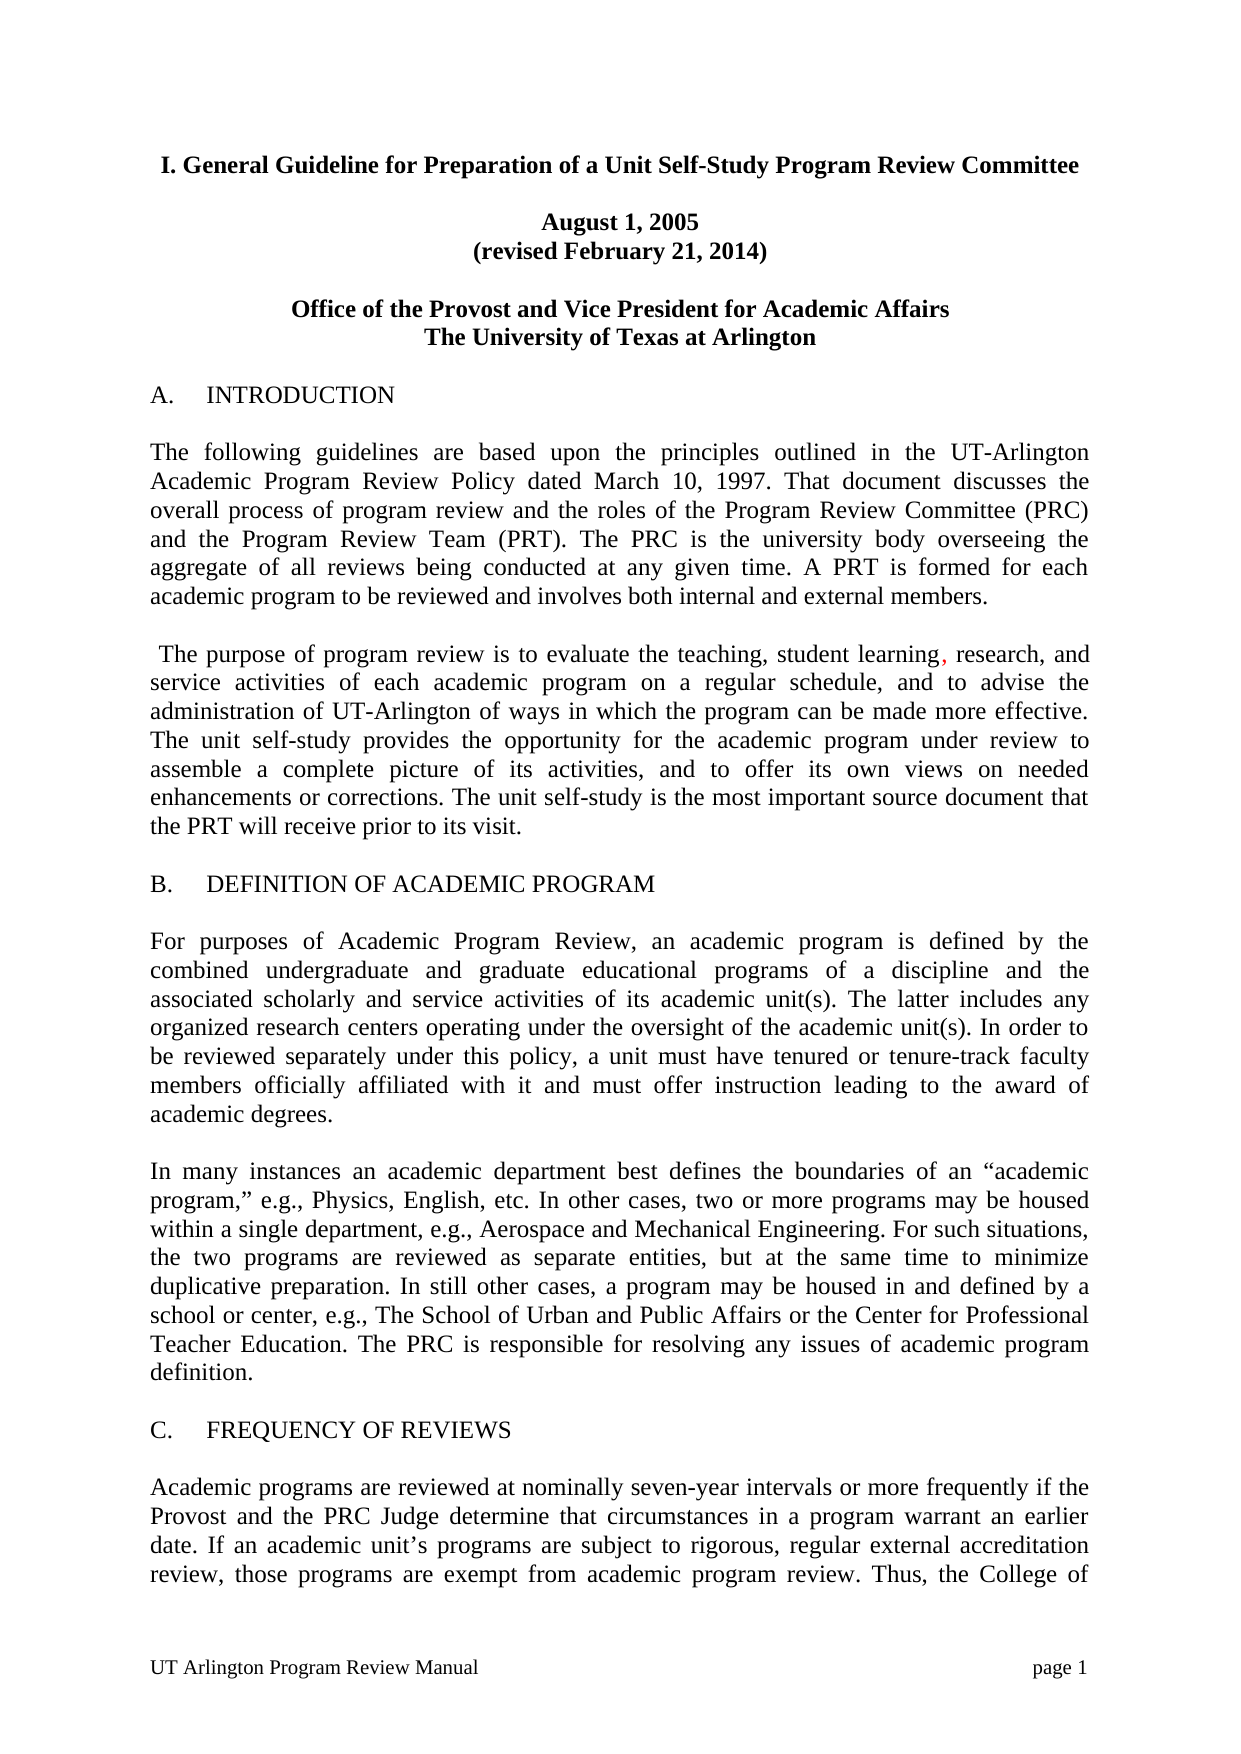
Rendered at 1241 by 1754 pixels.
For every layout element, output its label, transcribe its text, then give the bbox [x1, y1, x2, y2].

text For purposes of Academic Program Review, an academic program is defined by the combined undergraduate and graduate educational programs of a discipline and the associated scholarly and service activities of its academic unit(s). The latter includes any organized research centers operating under the oversight of the academic unit(s). In order to be reviewed separately under this policy, a unit must have tenured or tenure-track faculty members officially affiliated with it and must offer instruction leading to the award of academic degrees. [150, 926, 1090, 1127]
text The purpose of program review is to evaluate the teaching, student learning, research, and service activities of each academic program on a regular schedule, and to advise the administration of UT-Arlington of ways in which the program can be made more effective. The unit self-study provides the opportunity for the academic program under review to assemble a complete picture of its activities, and to offer its own views on needed enhancements or corrections. The unit self-study is the most important source document that the PRT will receive prior to its visit. [150, 639, 1090, 840]
text In many instances an academic department best defines the boundaries of an “academic program,” e.g., Physics, English, etc. In other cases, two or more programs may be housed within a single department, e.g., Aerospace and Mechanical Engineering. For such situations, the two programs are reviewed as separate entities, but at the same time to minimize duplicative preparation. In still other cases, a program may be housed in and defined by a school or center, e.g., The School of Urban and Public Affairs or the Center for Professional Teacher Education. The PRC is responsible for resolving any issues of academic program definition. [150, 1156, 1090, 1386]
text I. General Guideline for Preparation of a Unit Self-Study Program Review Committee [150, 150, 1090, 179]
text August 1, 2005 [150, 207, 1090, 236]
list DEFINITION OF ACADEMIC PROGRAM [150, 869, 1090, 897]
text The following guidelines are based upon the principles outlined in the UT-Arlington Academic Program Review Policy dated March 10, 1997. That document discusses the overall process of program review and the roles of the Program Review Committee (PRC) and the Program Review Team (PRT). The PRC is the university body overseeing the aggregate of all reviews being conducted at any given time. A PRT is formed for each academic program to be reviewed and involves both internal and external members. [150, 437, 1090, 610]
text Office of the Provost and Vice President for Academic Affairs [150, 294, 1090, 322]
list FREQUENCY OF REVIEWS [150, 1415, 1090, 1444]
text (revised February 21, 2014) [150, 236, 1090, 265]
text The of at [150, 322, 1090, 351]
list INTRODUCTION [150, 380, 1090, 409]
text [150, 1472, 1090, 1587]
